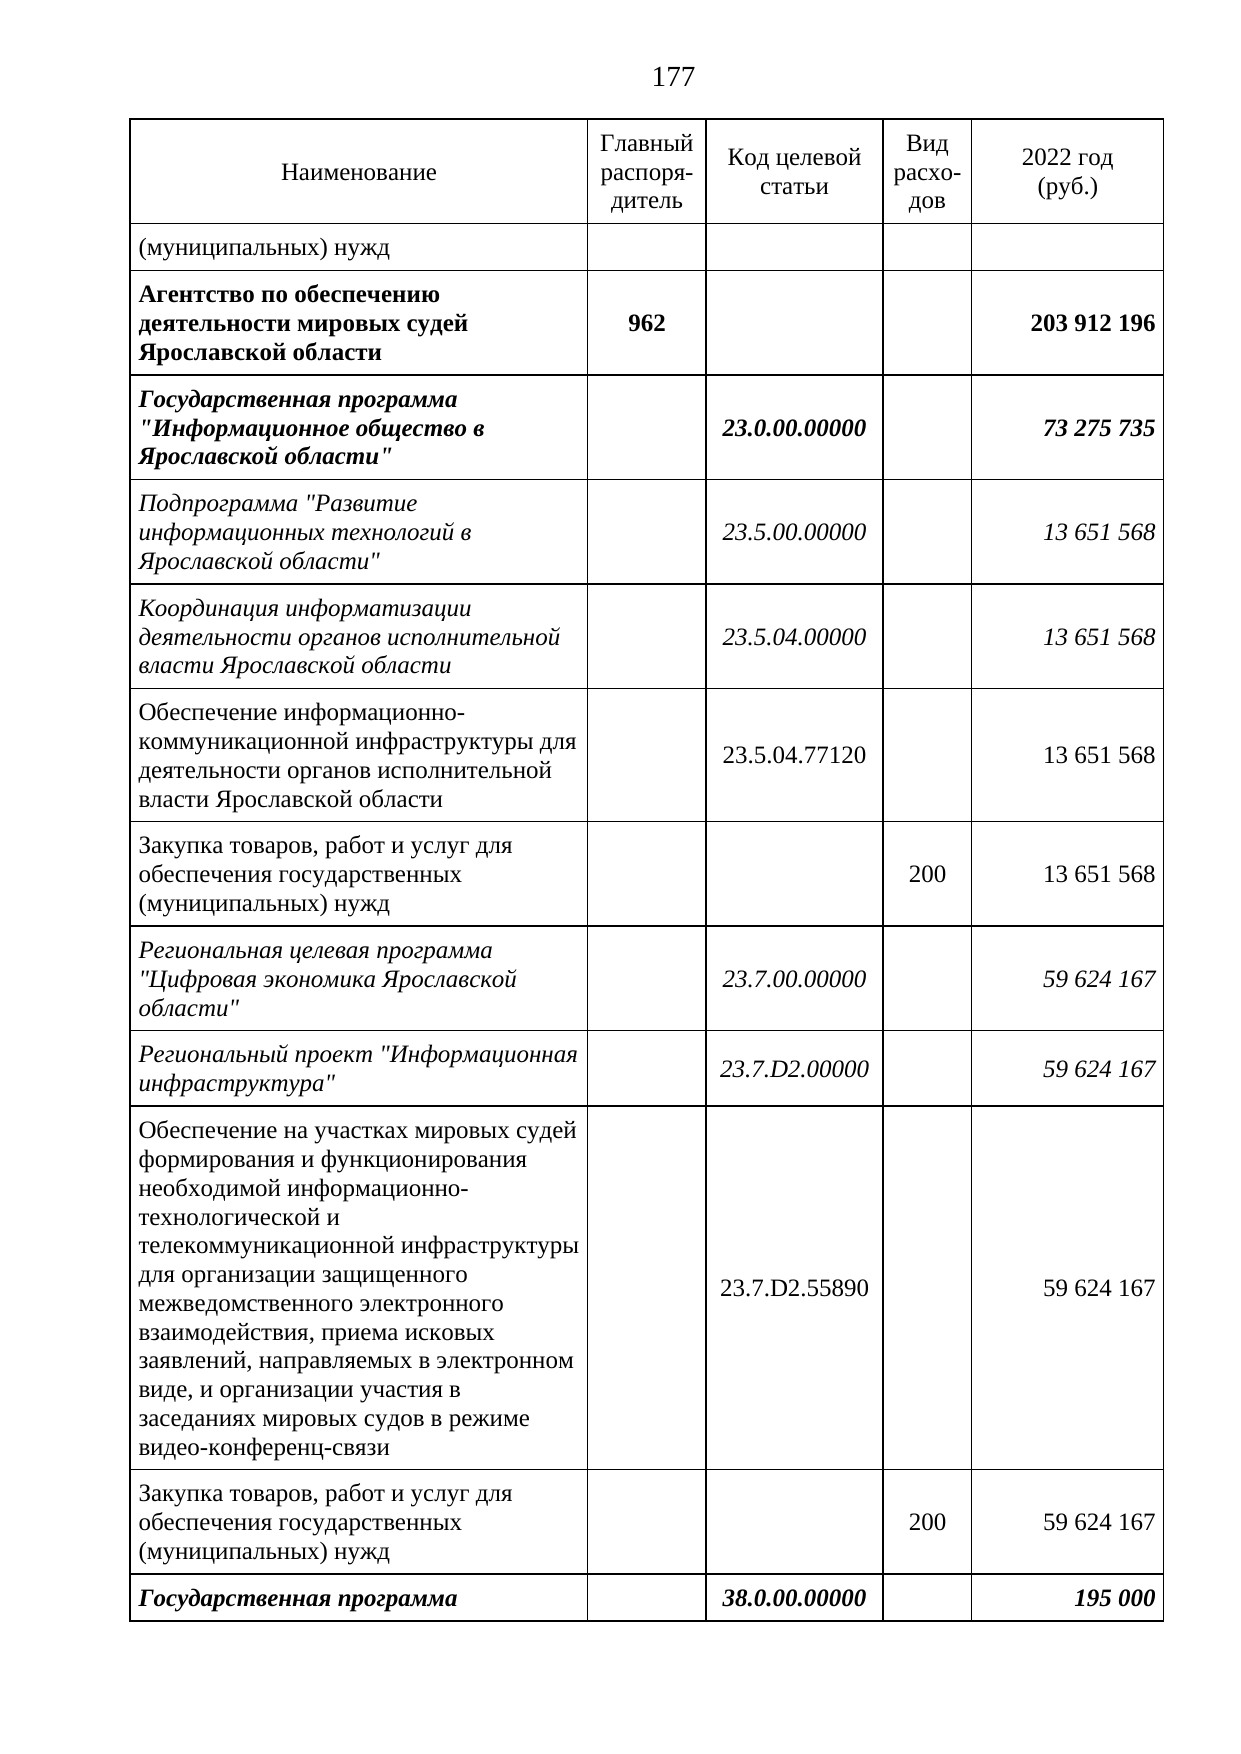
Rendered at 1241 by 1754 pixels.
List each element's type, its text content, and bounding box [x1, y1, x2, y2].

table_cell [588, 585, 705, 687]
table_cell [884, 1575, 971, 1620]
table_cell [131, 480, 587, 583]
table_header 2022 год (руб.) [972, 120, 1163, 223]
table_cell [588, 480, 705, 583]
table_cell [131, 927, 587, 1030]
table_header Код целевой статьи [707, 120, 882, 223]
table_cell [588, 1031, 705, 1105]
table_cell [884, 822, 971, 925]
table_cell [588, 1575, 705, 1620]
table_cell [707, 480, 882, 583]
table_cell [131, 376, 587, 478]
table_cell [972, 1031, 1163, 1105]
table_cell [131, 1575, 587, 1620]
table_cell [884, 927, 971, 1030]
table_header Вид расхо-дов [884, 120, 971, 223]
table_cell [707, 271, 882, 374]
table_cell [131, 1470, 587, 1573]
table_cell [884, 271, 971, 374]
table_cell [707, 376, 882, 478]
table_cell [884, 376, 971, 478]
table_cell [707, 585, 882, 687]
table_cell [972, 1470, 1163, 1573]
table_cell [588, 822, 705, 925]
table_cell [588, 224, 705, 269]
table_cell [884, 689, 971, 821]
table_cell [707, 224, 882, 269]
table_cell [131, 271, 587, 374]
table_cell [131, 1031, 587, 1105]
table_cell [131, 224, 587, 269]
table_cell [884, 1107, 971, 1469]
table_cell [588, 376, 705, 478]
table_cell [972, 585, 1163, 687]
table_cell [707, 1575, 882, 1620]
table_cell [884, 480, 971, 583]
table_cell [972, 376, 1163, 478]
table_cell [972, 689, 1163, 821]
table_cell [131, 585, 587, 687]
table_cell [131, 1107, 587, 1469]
table_header Наименование [131, 120, 587, 223]
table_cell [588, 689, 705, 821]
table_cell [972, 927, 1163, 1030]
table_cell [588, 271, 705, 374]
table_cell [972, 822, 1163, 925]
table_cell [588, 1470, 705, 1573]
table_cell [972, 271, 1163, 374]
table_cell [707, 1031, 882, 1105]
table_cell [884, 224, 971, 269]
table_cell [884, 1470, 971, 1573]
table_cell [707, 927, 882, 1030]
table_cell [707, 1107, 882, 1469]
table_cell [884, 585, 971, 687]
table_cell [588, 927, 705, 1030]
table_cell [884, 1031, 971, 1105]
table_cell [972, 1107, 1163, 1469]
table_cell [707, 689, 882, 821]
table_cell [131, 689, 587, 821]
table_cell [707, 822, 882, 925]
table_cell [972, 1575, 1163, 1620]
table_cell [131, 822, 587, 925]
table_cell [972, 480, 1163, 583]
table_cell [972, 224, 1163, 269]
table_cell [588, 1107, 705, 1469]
table_header Главный распоря-дитель [588, 120, 705, 223]
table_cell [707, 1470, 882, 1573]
